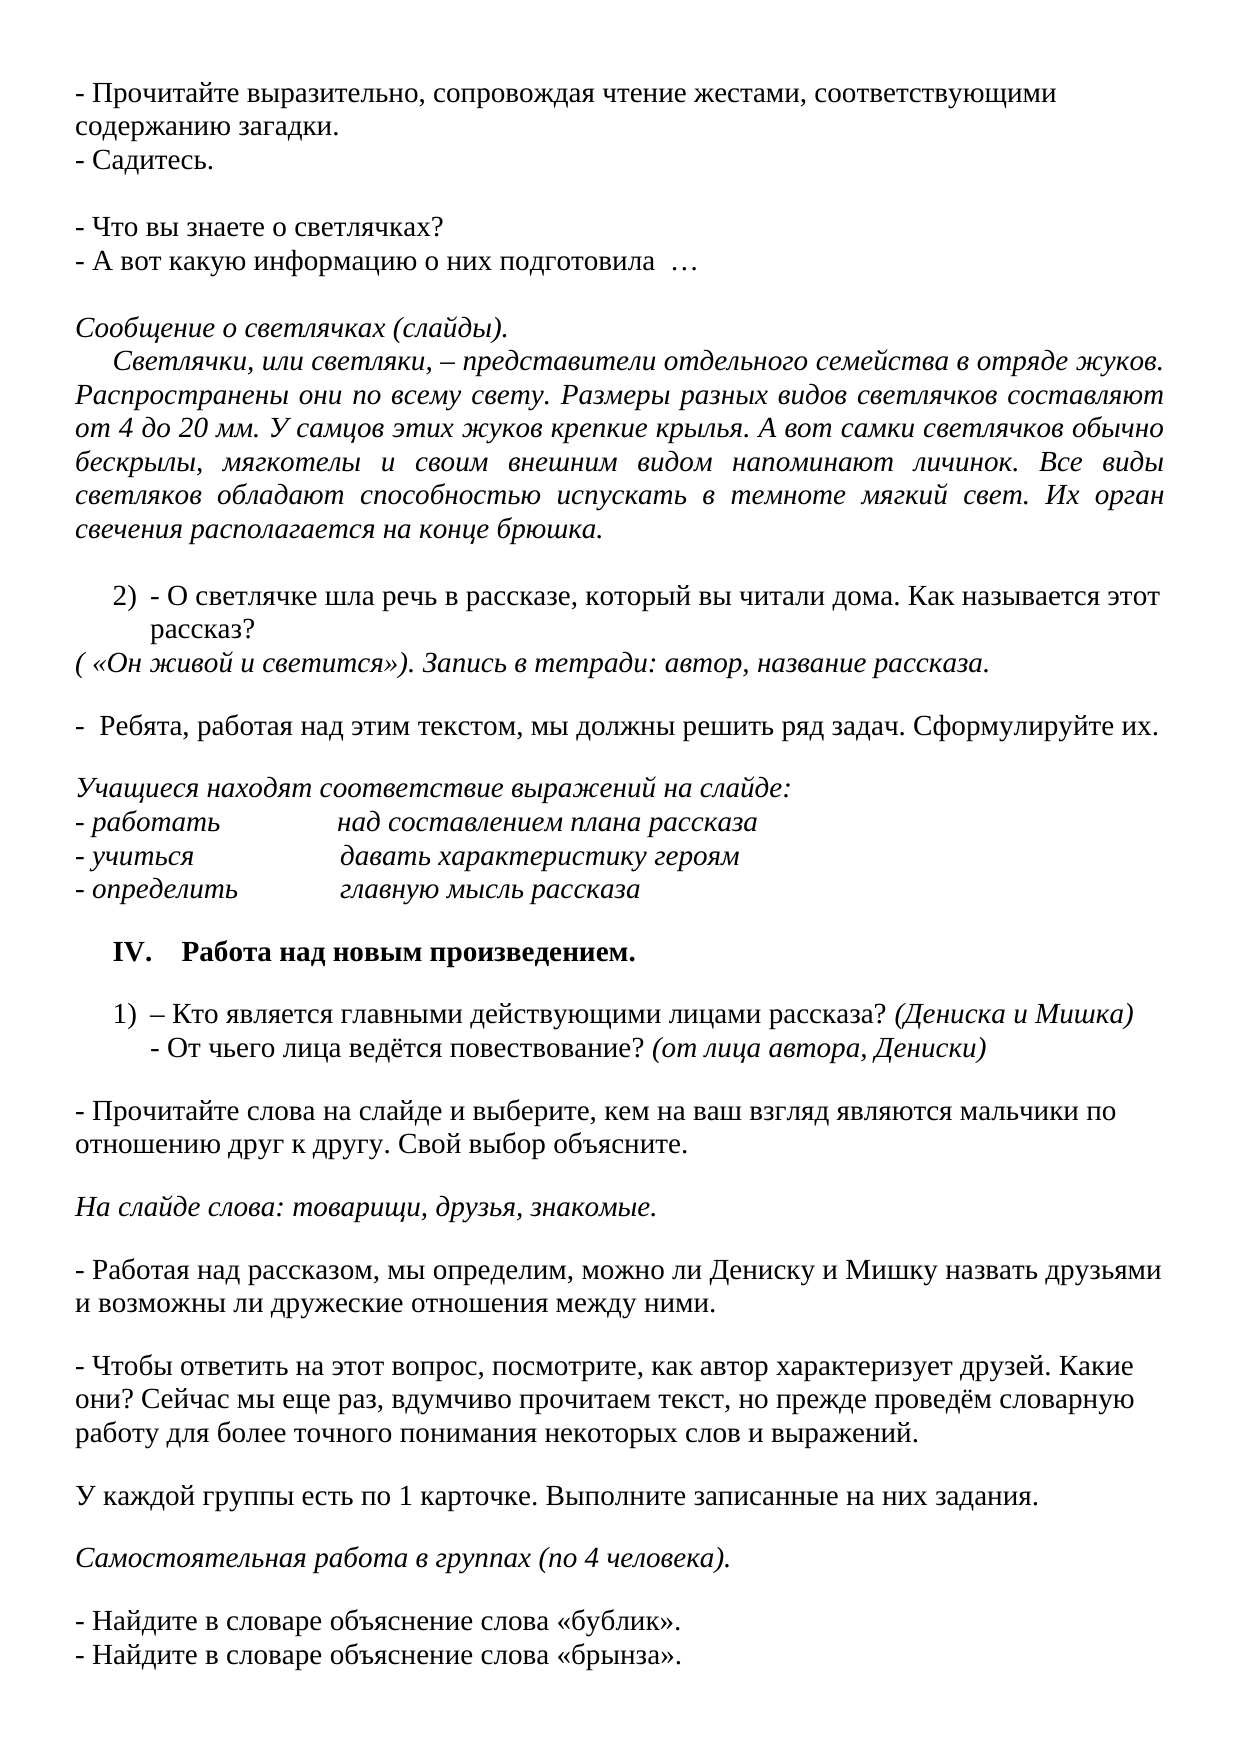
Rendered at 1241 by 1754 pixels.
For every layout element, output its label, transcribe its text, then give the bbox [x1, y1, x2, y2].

text - Прочитайте слова на слайде и выберите, кем на ваш взгляд являются мальчики по отношению друг к другу. Свой выбор объясните. [75, 1093, 1165, 1160]
text - Что вы знаете о светлячках? [75, 209, 1165, 243]
text - Прочитайте выразительно, сопровождая чтение жестами, соответствующими содержанию загадки. [75, 75, 1165, 142]
text - Работая над рассказом, мы определим, можно ли Дениску и Мишку назвать друзьями и возможны ли дружеские отношения между ними. [75, 1252, 1165, 1319]
list - О светлячке шла речь в рассказе, который вы читали дома. Как называется этот рассказ? [112, 578, 1165, 645]
text - работать над составлением плана рассказа [75, 804, 1165, 838]
text На слайде слова: товарищи, друзья, знакомые. [75, 1189, 1165, 1223]
text У каждой группы есть по 1 карточке. Выполните записанные на них задания. [75, 1478, 1165, 1511]
text IV. Работа над новым произведением. [75, 934, 1165, 967]
text Сообщение о светлячках (cлайды). [75, 310, 1165, 343]
list - От чьего лица ведётся повествование? (от лица автора, Дениски) [150, 1030, 1165, 1064]
text - учиться давать характеристику героям [75, 838, 1165, 871]
text Самостоятельная работа в группах (по 4 человека). [75, 1541, 1165, 1574]
text - Садитесь. [75, 142, 1165, 176]
text Светлячки, или светляки, – представители отдельного семейства в отряде жуков. Распространены они по всему свету. Размеры разных видов светлячков составляют от 4 до 20 мм. У самцов этих жуков крепкие крылья. А вот самки светлячков обычно бескрылы, мягкотелы и своим внешним видом напоминают личинок. Все виды светляков обладают способностью испускать в темноте мягкий свет. Их орган свечения располагается на конце брюшка. [75, 343, 1165, 544]
text - Найдите в словаре объяснение слова «бублик». [75, 1603, 1165, 1637]
text - Чтобы ответить на этот вопрос, посмотрите, как автор характеризует друзей. Какие они? Сейчас мы еще раз, вдумчиво прочитаем текст, но прежде проведём словарную работу для более точного понимания некоторых слов и выражений. [75, 1348, 1165, 1449]
text - определить главную мысль рассказа [75, 871, 1165, 905]
text - Ребята, работая над этим текстом, мы должны решить ряд задач. Сформулируйте их. [75, 708, 1165, 741]
text - А вот какую информацию о них подготовила … [75, 243, 1165, 276]
list – Кто является главными действующими лицами рассказа? (Дениска и Мишка) [112, 997, 1165, 1030]
text Учащиеся находят соответствие выражений на слайде: [75, 771, 1165, 804]
text ( «Он живой и светится»). Запись в тетради: автор, название рассказа. [75, 645, 1165, 679]
text - Найдите в словаре объяснение слова «брынза». [75, 1637, 1165, 1670]
